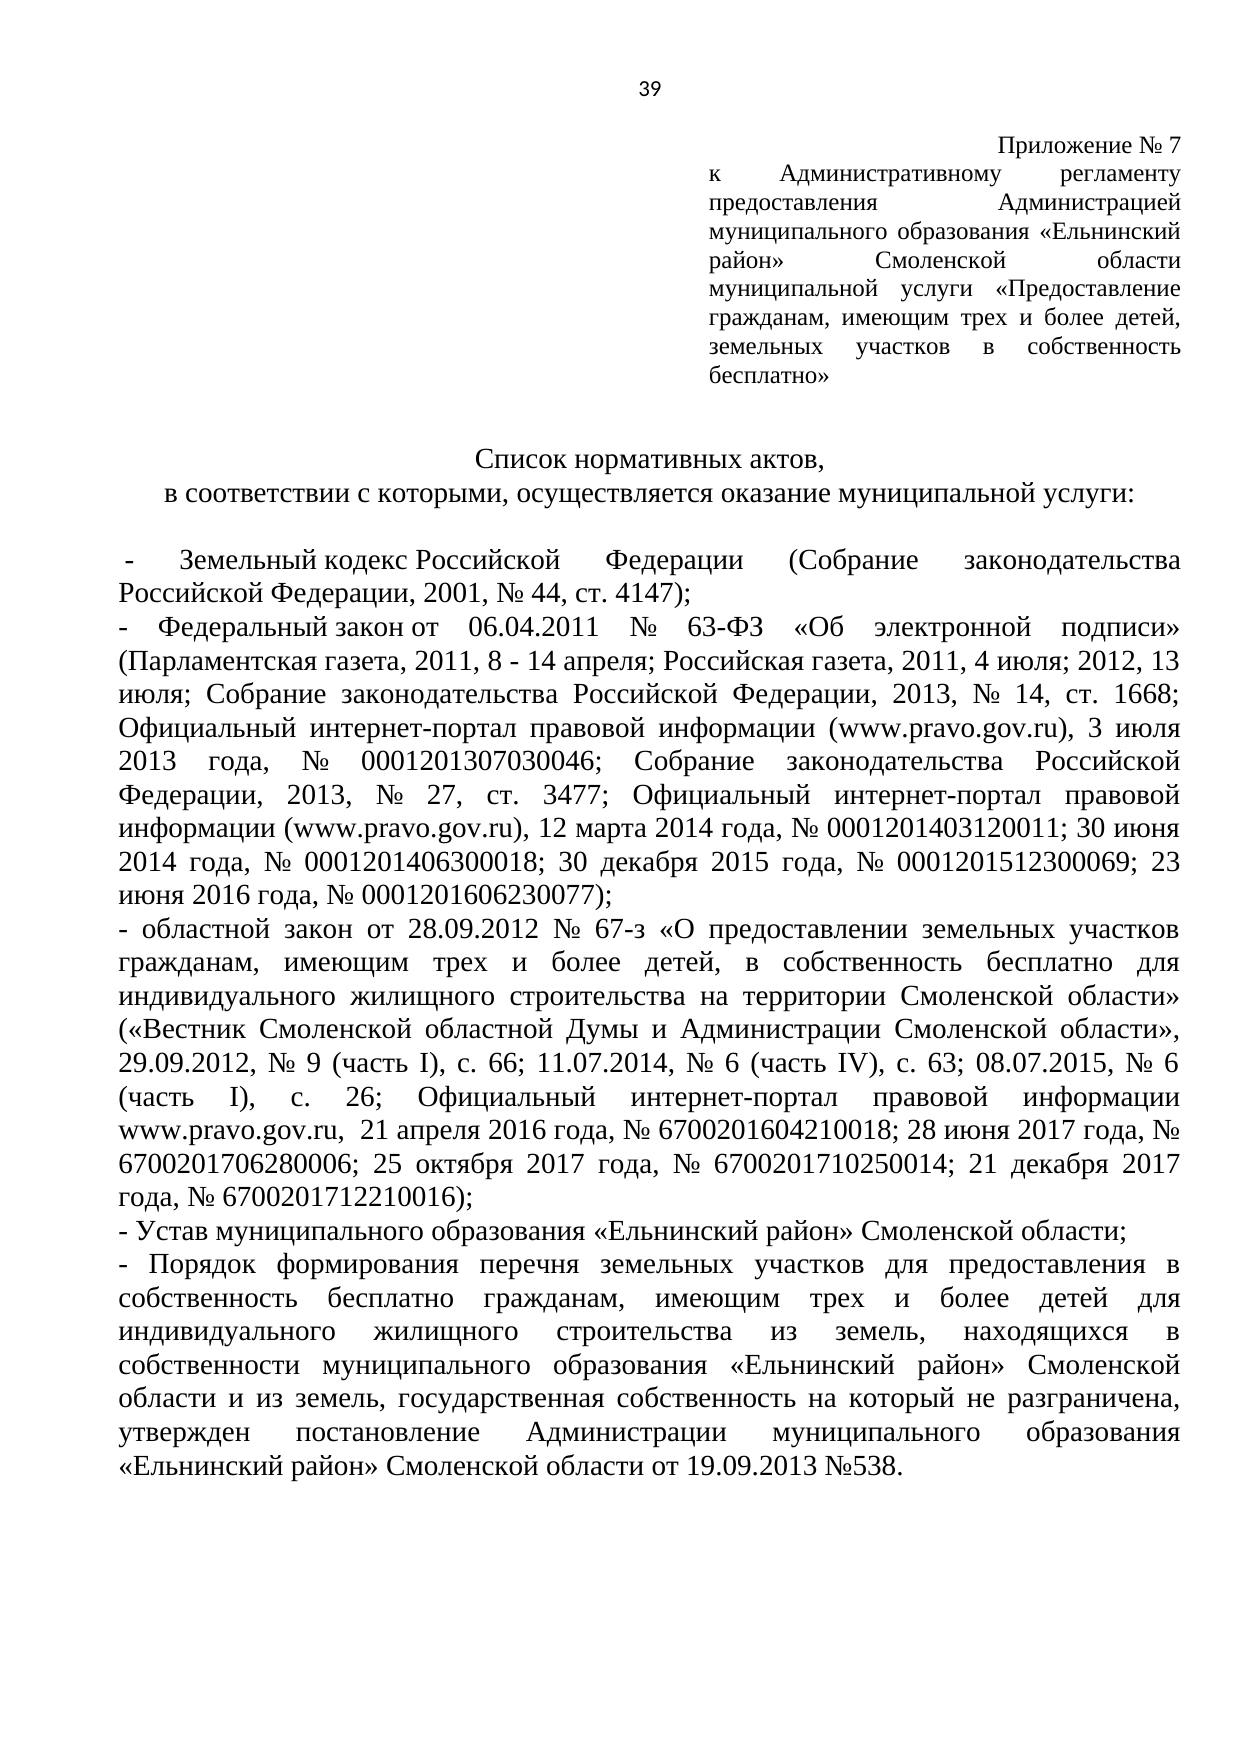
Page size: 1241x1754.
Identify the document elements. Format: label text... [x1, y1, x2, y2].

text в соответствии с которыми, осуществляется оказание муниципальной услуги: [118, 475, 1181, 508]
text - Федеральный закон от 06.04.2011 № 63-ФЗ «Об электронной подписи» (Парламентская газета, 2011, 8 - 14 апреля; Российская газета, 2011, 4 июля; 2012, 13 июля; Собрание законодательства Российской Федерации, 2013, № 14, ст. 1668; Официальный интернет-портал правовой информации (www.pravo.gov.ru), 3 июля 2013 года, № 0001201307030046; Собрание законодательства Российской Федерации, 2013, № 27, ст. 3477; Официальный интернет-портал правовой информации (www.pravo.gov.ru), 12 марта 2014 года, № 0001201403120011; 30 июня 2014 года, № 0001201406300018; 30 декабря 2015 года, № 0001201512300069; 23 июня 2016 года, № 0001201606230077); [118, 609, 1181, 911]
text - Земельный кодекс Российской Федерации (Собрание законодательства Российской Федерации, 2001, № 44, ст. 4147); [118, 542, 1181, 609]
text к Административному регламенту предоставления Администрацией муниципального образования «Ельнинский район» Смоленской области муниципальной услуги «Предоставление гражданам, имеющим трех и более детей, земельных участков в собственность бесплатно» [709, 158, 1181, 388]
text - областной закон от 28.09.2012 № 67-з «О предоставлении земельных участков гражданам, имеющим трех и более детей, в собственность бесплатно для индивидуального жилищного строительства на территории Смоленской области» («Вестник Смоленской областной Думы и Администрации Смоленской области», 29.09.2012, № 9 (часть I), с. 66; 11.07.2014, № 6 (часть IV), с. 63; 08.07.2015, № 6 (часть I), с. 26; Официальный интернет-портал правовой информации www.pravo.gov.ru, 21 апреля 2016 года, № 6700201604210018; 28 июня 2017 года, № 6700201706280006; 25 октября 2017 года, № 6700201710250014; 21 декабря 2017 года, № 6700201712210016); [118, 911, 1181, 1213]
text - Устав муниципального образования «Ельнинский район» Смоленской области; [118, 1213, 1181, 1246]
text - Порядок формирования перечня земельных участков для предоставления в собственность бесплатно гражданам, имеющим трех и более детей для индивидуального жилищного строительства из земель, находящихся в собственности муниципального образования «Ельнинский район» Смоленской области и из земель, государственная собственность на который не разграничена, утвержден постановление Администрации муниципального образования «Ельнинский район» Смоленской области от 19.09.2013 №538. [118, 1246, 1181, 1481]
text Список нормативных актов, [118, 441, 1181, 475]
text Приложение № 7 [709, 130, 1181, 158]
